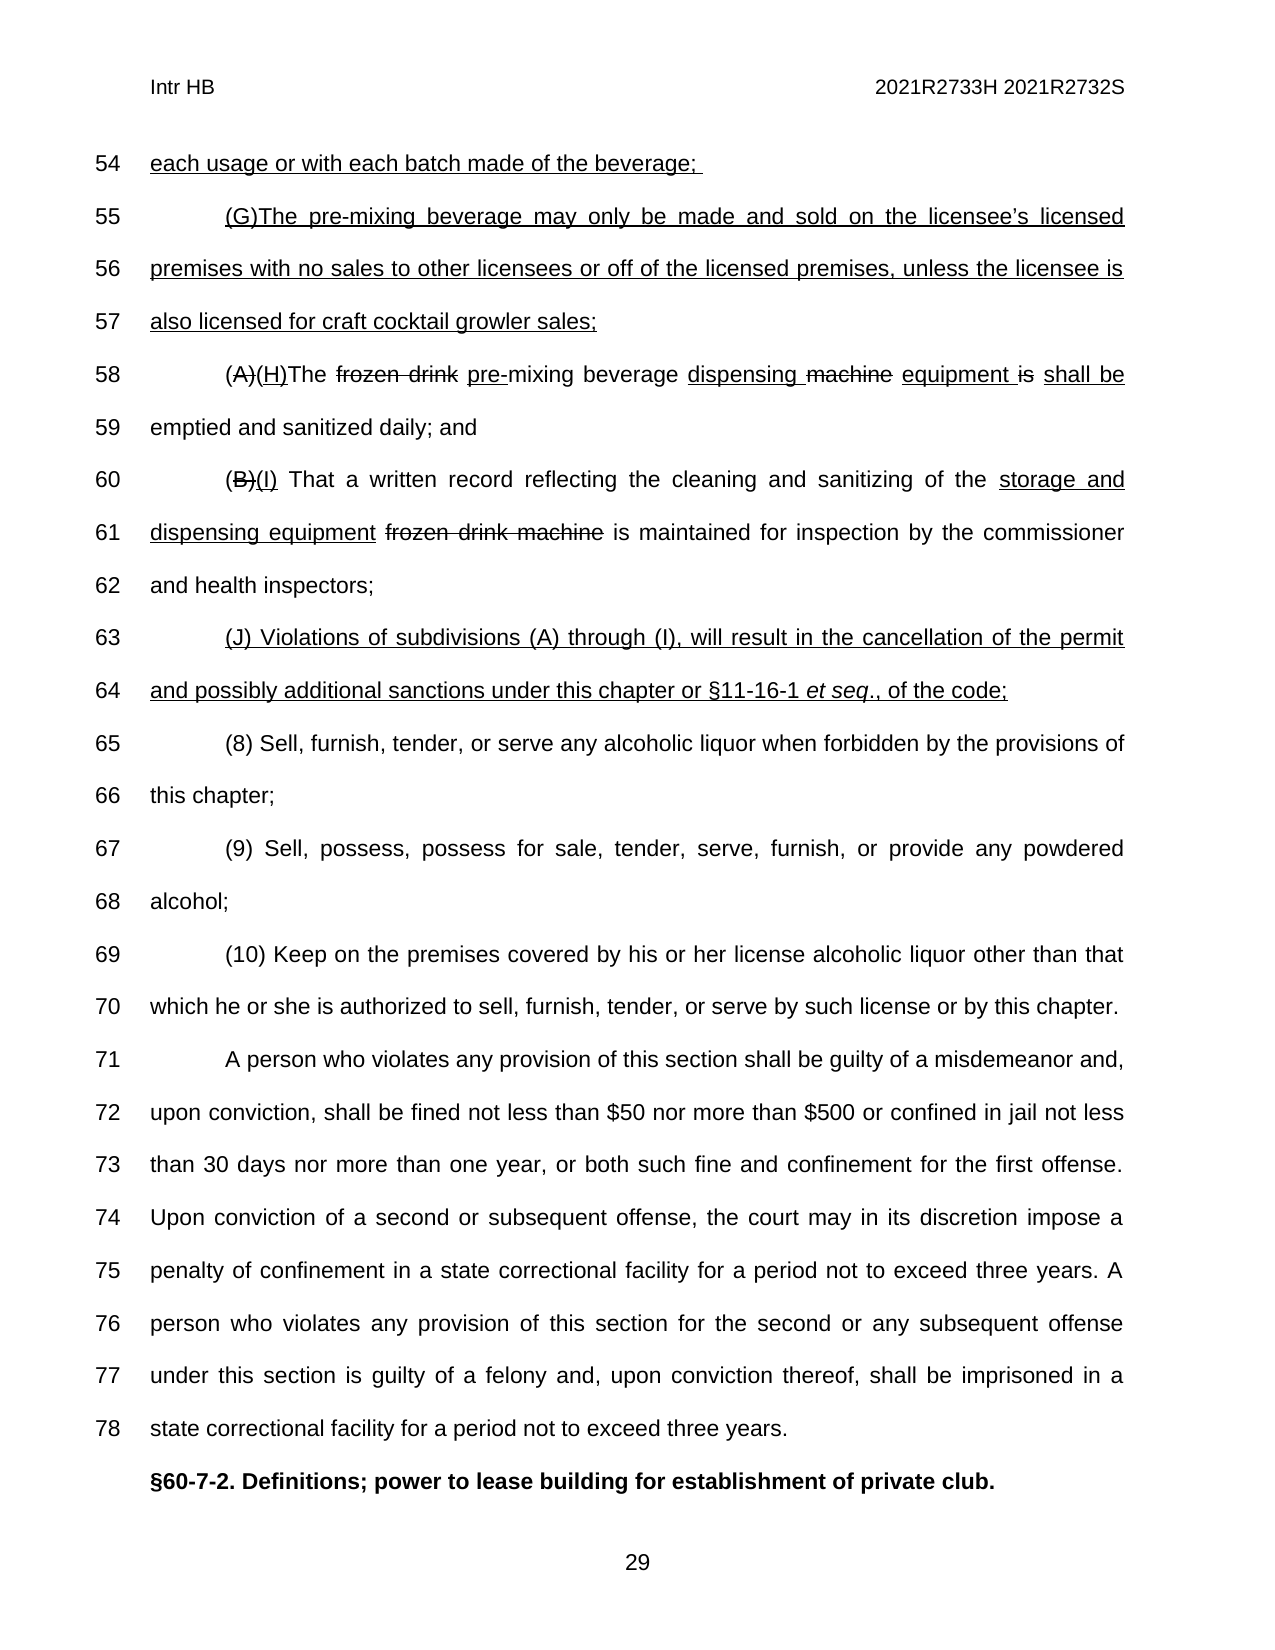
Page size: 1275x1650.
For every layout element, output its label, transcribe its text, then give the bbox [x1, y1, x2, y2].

text (10) Keep on the premises covered by his or her license alcoholic liquor other than that which he or she is authorized to sell, furnish, tender, or serve by such license or by this chapter. [150, 941, 1125, 1020]
text (J) Violations of subdivisions (A) through (I), will result in the cancellation of the permit and possibly additional sanctions under this chapter or §11-16-1 et seq., of the code; [150, 624, 1125, 703]
text (B)(I) That a written record reflecting the cleaning and sanitizing of the storage and dispensing equipment frozen drink machine is maintained for inspection by the commissioner and health inspectors; [150, 466, 1125, 598]
text A person who violates any provision of this section shall be guilty of a misdemeanor and, upon conviction, shall be fined not less than $50 nor more than $500 or confined in jail not less than 30 days nor more than one year, or both such fine and confinement for the first offense. Upon conviction of a second or subsequent offense, the court may in its discretion impose a penalty of confinement in a state correctional facility for a period not to exceed three years. A person who violates any provision of this section for the second or any subsequent offense under this section is guilty of a felony and, upon conviction thereof, shall be imprisoned in a state correctional facility for a period not to exceed three years. [150, 1046, 1125, 1441]
text (A)(H)The frozen drink pre-mixing beverage dispensing machine equipment is shall be emptied and sanitized daily; and [150, 361, 1125, 440]
text (G)The pre-mixing beverage may only be made and sold on the licensee’s licensed premises with no sales to other licensees or off of the licensed premises, unless the licensee is also licensed for craft cocktail growler sales; [150, 203, 1125, 334]
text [150, 150, 1125, 176]
text (8) Sell, furnish, tender, or serve any alcoholic liquor when forbidden by the provisions of this chapter; [150, 730, 1125, 809]
text (9) Sell, possess, possess for sale, tender, serve, furnish, or provide any powdered alcohol; [150, 835, 1125, 914]
subtitle §60-7-2. Definitions; power to lease building for establishment of private club. [150, 1468, 1125, 1494]
